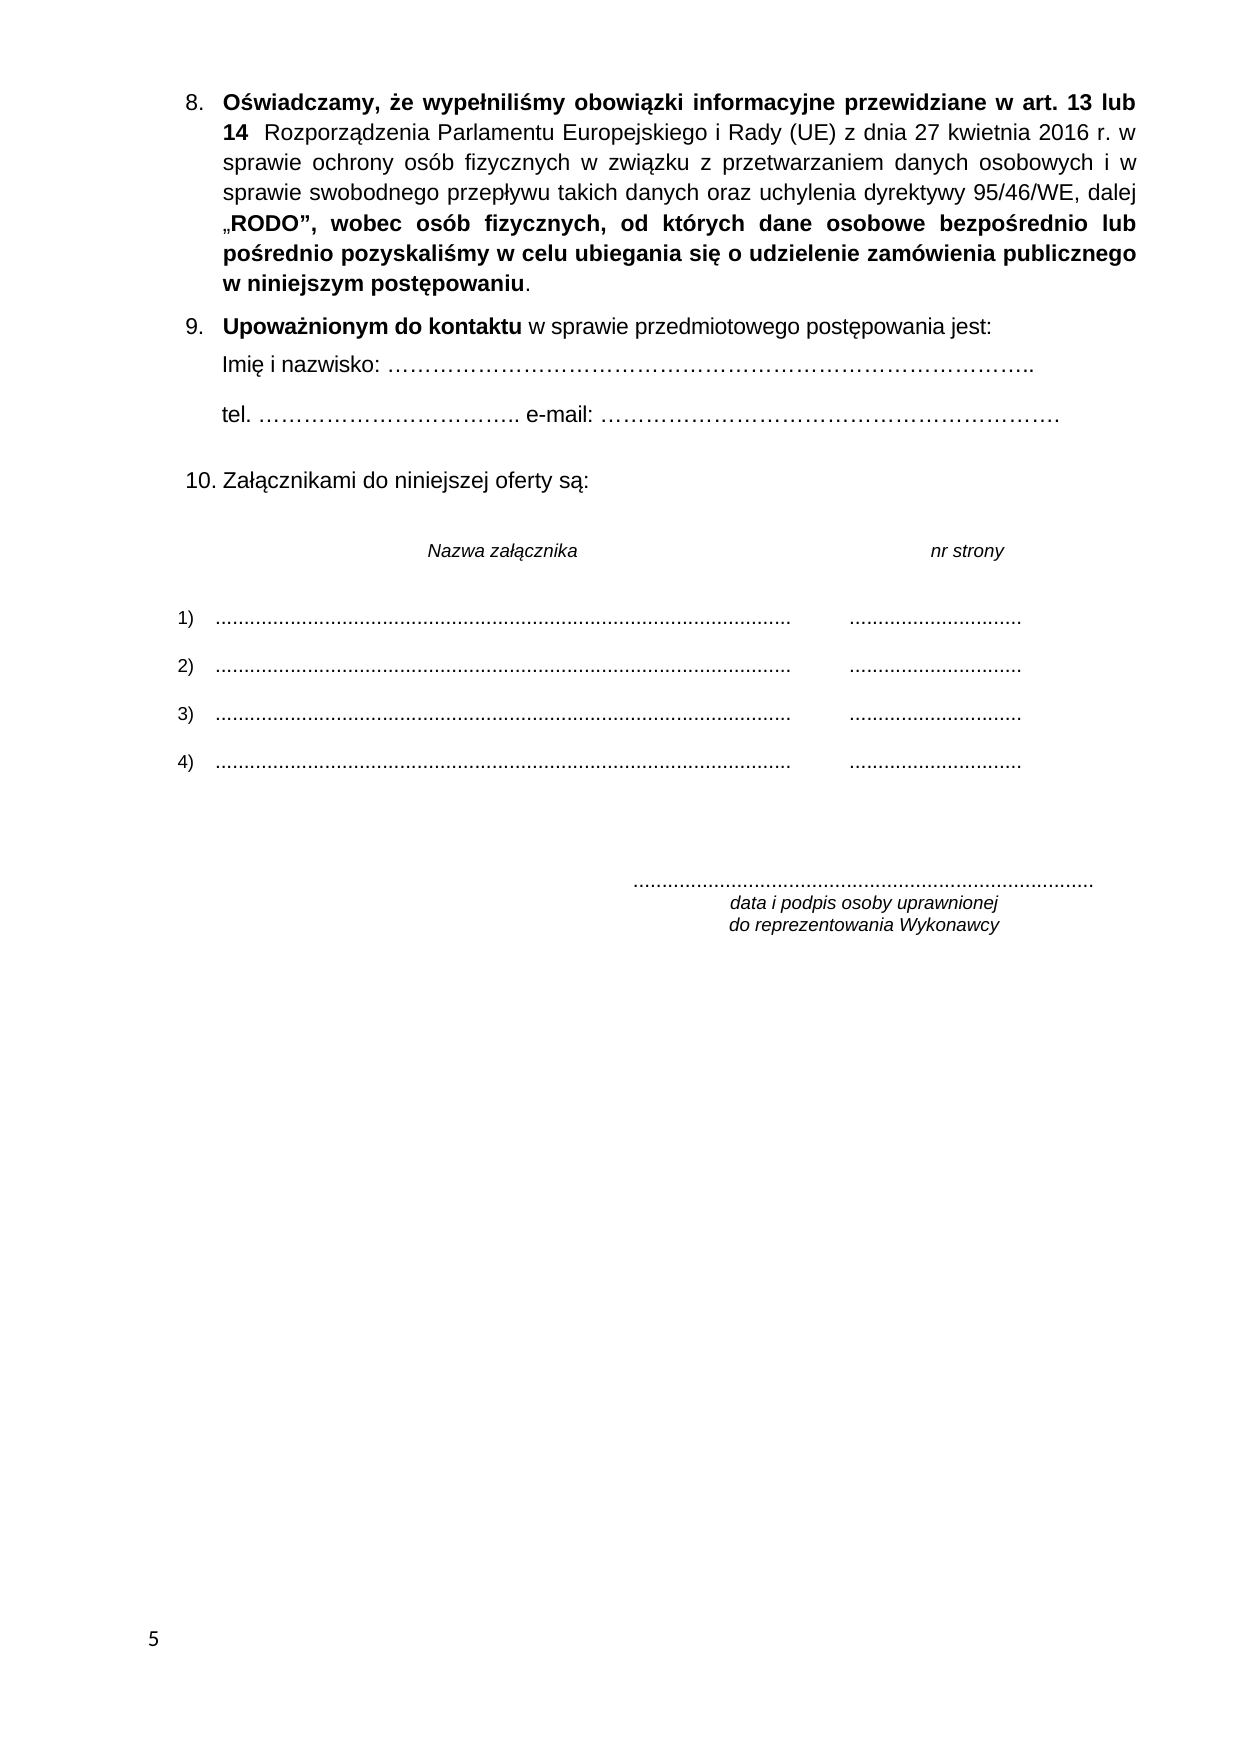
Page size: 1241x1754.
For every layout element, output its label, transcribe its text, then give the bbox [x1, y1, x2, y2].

list .................................................................................................... .............................. [177, 653, 1137, 677]
list Załącznikami do niniejszej oferty są: [185, 467, 1137, 493]
text Imię i nazwisko: ………………………………………………………………………….. [222, 351, 1137, 401]
text Nazwa załącznika nr strony [236, 540, 1137, 562]
list Upoważnionym do kontaktu w sprawie przedmiotowego postępowania jest: [185, 313, 1137, 339]
text do reprezentowania Wykonawcy [591, 914, 1137, 935]
list .................................................................................................... .............................. [177, 701, 1137, 724]
text ................................................................................ [591, 868, 1137, 892]
list .................................................................................................... .............................. [177, 605, 1137, 629]
list Oświadczamy, że wypełniliśmy obowiązki informacyjne przewidziane w art. 13 lub 14 Rozporządzenia Parlamentu Europejskiego i Rady (UE) z dnia 27 kwietnia 2016 r. w sprawie ochrony osób fizycznych w związku z przetwarzaniem danych osobowych i w sprawie swobodnego przepływu takich danych oraz uchylenia dyrektywy 95/46/WE, dalej „RODO”, wobec osób fizycznych, od których dane osobowe bezpośrednio lub pośrednio pozyskaliśmy w celu ubiegania się o udzielenie zamówienia publicznego w niniejszym postępowaniu. [185, 89, 1137, 296]
list .................................................................................................... .............................. [177, 748, 1137, 772]
text tel. …………………………….. e-mail: ……………………………………………………. [222, 401, 1137, 428]
text data i podpis osoby uprawnionej [591, 892, 1137, 914]
